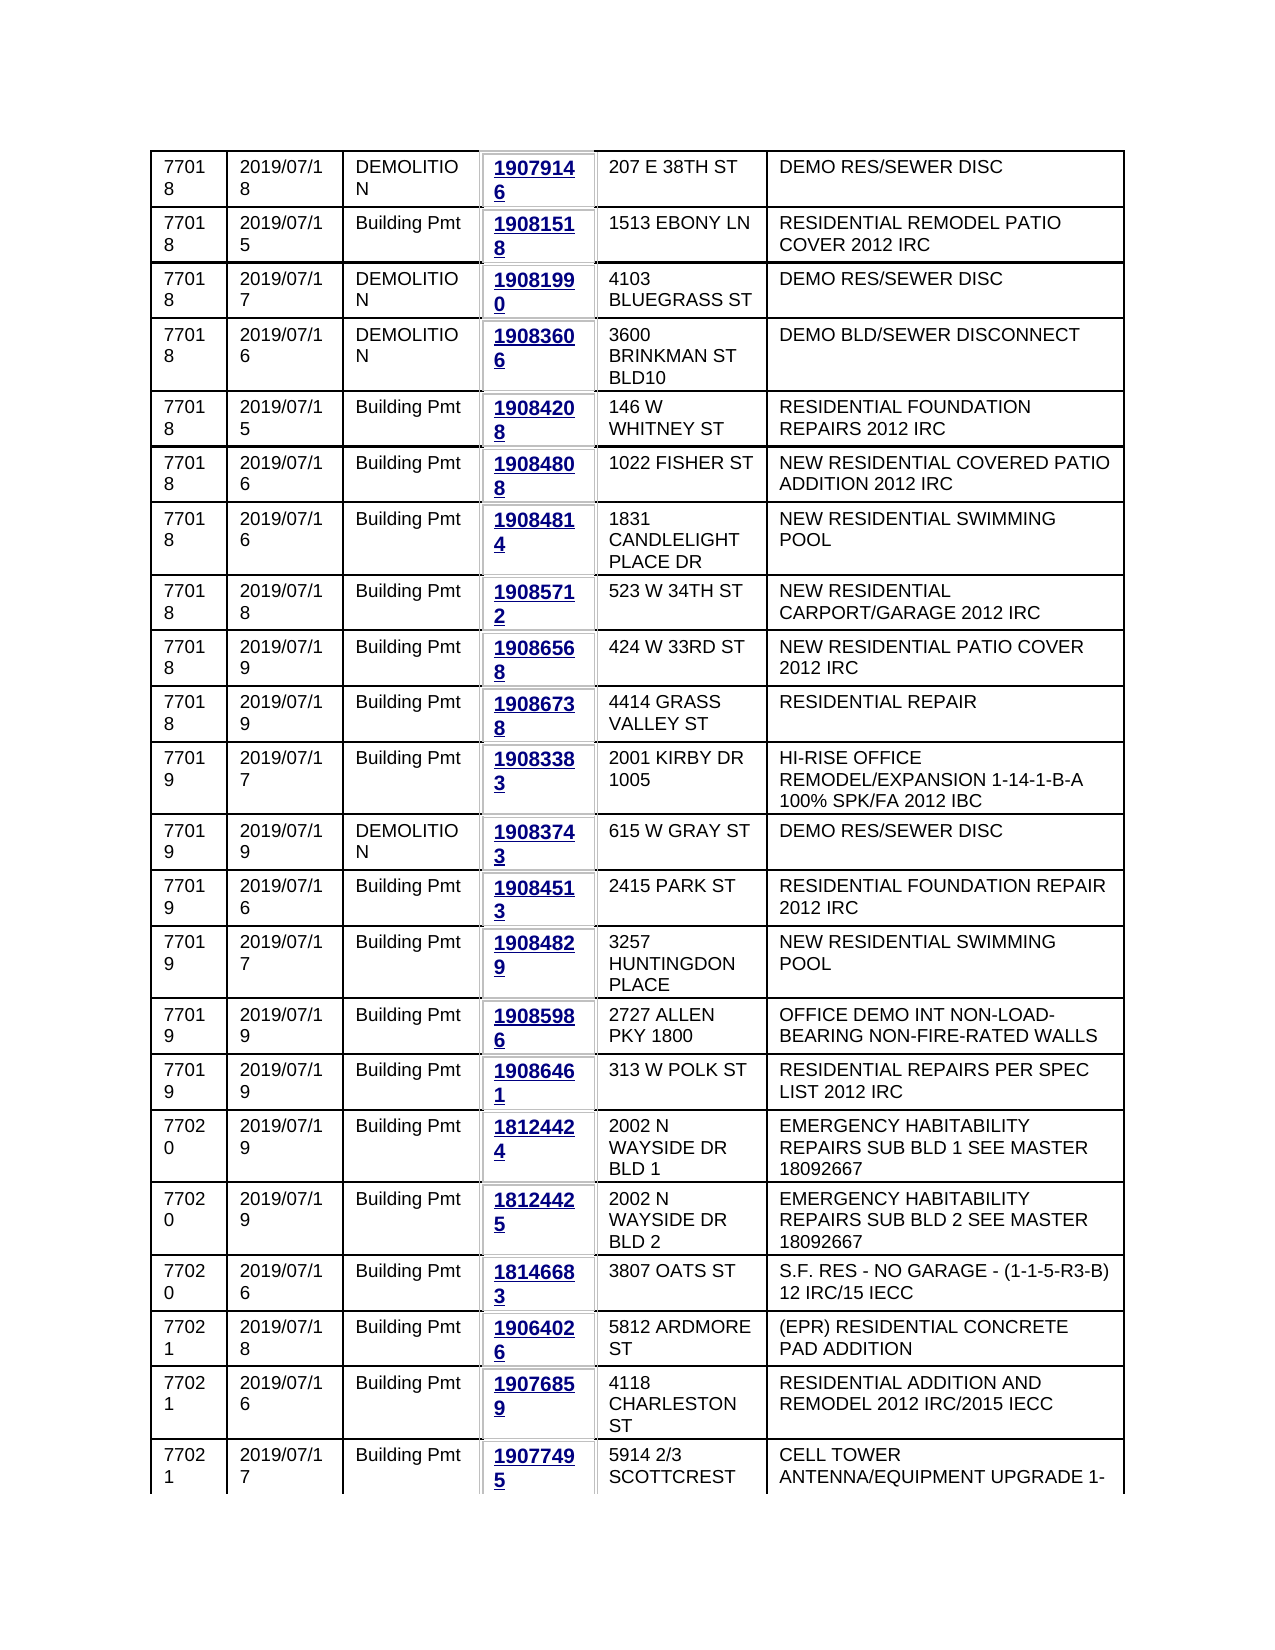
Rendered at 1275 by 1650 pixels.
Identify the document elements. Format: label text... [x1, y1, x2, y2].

table_cell DEMOLITION [344, 152, 479, 206]
table_cell 5812 ARDMORE ST [598, 1312, 766, 1365]
table_cell 77019 [152, 1055, 226, 1109]
table_cell 77020 [152, 1111, 226, 1181]
table_cell Building Pmt [344, 631, 479, 685]
table_cell 2019/07/19 [228, 815, 342, 869]
table_cell 77018 [152, 152, 226, 206]
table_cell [768, 1440, 1123, 1493]
table_cell 2019/07/18 [228, 152, 342, 206]
table_cell 2019/07/19 [228, 687, 342, 741]
table_cell 2019/07/16 [228, 1256, 342, 1309]
table_cell 77021 [152, 1312, 226, 1365]
table_cell 19084808 [484, 450, 594, 501]
table_cell 2727 ALLEN PKY 1800 [598, 999, 766, 1053]
table_cell 19077495 [484, 1442, 594, 1493]
table_cell 19064026 [484, 1314, 594, 1365]
table_cell NEW RESIDENTIAL CARPORT/GARAGE 2012 IRC [768, 576, 1123, 629]
table_cell Building Pmt [344, 1183, 479, 1254]
table_cell RESIDENTIAL REMODEL PATIO COVER 2012 IRC [768, 208, 1123, 261]
table_cell EMERGENCY HABITABILITY REPAIRS SUB BLD 1 SEE MASTER 18092667 [768, 1111, 1123, 1181]
table_cell Building Pmt [344, 1312, 479, 1365]
table_cell 77018 [152, 503, 226, 574]
table_cell 19083606 [484, 322, 594, 390]
table_cell 2019/07/19 [228, 631, 342, 685]
table_cell Building Pmt [344, 392, 479, 445]
table_cell 19081990 [484, 266, 594, 317]
table_cell NEW RESIDENTIAL PATIO COVER 2012 IRC [768, 631, 1123, 685]
table_cell 77018 [152, 392, 226, 445]
table_cell 2019/07/16 [228, 448, 342, 501]
table_cell 2019/07/16 [228, 1367, 342, 1438]
table_cell RESIDENTIAL REPAIR [768, 687, 1123, 741]
table_cell 19086738 [484, 690, 594, 741]
table_cell EMERGENCY HABITABILITY REPAIRS SUB BLD 2 SEE MASTER 18092667 [768, 1183, 1123, 1254]
table_cell 1513 EBONY LN [598, 208, 766, 261]
table_cell (EPR) RESIDENTIAL CONCRETE PAD ADDITION [768, 1312, 1123, 1365]
table_cell 2019/07/15 [228, 392, 342, 445]
table_cell 523 W 34TH ST [598, 576, 766, 629]
table_cell 19083743 [484, 818, 594, 869]
table_cell Building Pmt [344, 999, 479, 1053]
table_cell HI-RISE OFFICE REMODEL/EXPANSION 1-14-1-B-A 100% SPK/FA 2012 IBC [768, 743, 1123, 813]
table_cell 77019 [152, 871, 226, 925]
table_cell OFFICE DEMO INT NON-LOAD-BEARING NON-FIRE-RATED WALLS [768, 999, 1123, 1053]
table_cell DEMO BLD/SEWER DISCONNECT [768, 319, 1123, 390]
table_cell RESIDENTIAL REPAIRS PER SPEC LIST 2012 IRC [768, 1055, 1123, 1109]
table_cell 77019 [152, 999, 226, 1053]
table_cell 19085712 [484, 578, 594, 629]
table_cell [598, 1440, 766, 1493]
table_cell DEMOLITION [344, 264, 479, 317]
table_cell DEMO RES/SEWER DISC [768, 152, 1123, 206]
table_cell RESIDENTIAL FOUNDATION REPAIRS 2012 IRC [768, 392, 1123, 445]
table_cell 2415 PARK ST [598, 871, 766, 925]
table_cell 3807 OATS ST [598, 1256, 766, 1309]
table_cell Building Pmt [344, 1055, 479, 1109]
table_cell Building Pmt [344, 1111, 479, 1181]
table_cell 18124425 [484, 1186, 594, 1254]
table_cell 4414 GRASS VALLEY ST [598, 687, 766, 741]
table_cell Building Pmt [344, 1440, 479, 1493]
table_cell 2019/07/17 [228, 927, 342, 997]
table_cell RESIDENTIAL ADDITION AND REMODEL 2012 IRC/2015 IECC [768, 1367, 1123, 1438]
table_cell 2019/07/17 [228, 1440, 342, 1493]
table_cell 77019 [152, 927, 226, 997]
table_cell 615 W GRAY ST [598, 815, 766, 869]
table_cell 77018 [152, 687, 226, 741]
table_cell 2019/07/18 [228, 1312, 342, 1365]
table_cell 19081518 [484, 211, 594, 261]
table_cell NEW RESIDENTIAL COVERED PATIO ADDITION 2012 IRC [768, 448, 1123, 501]
table_cell 4103 BLUEGRASS ST [598, 264, 766, 317]
table_cell NEW RESIDENTIAL SWIMMING POOL [768, 503, 1123, 574]
table_cell 77019 [152, 743, 226, 813]
table_cell 19084814 [484, 506, 594, 574]
table_cell 2019/07/16 [228, 319, 342, 390]
table_cell 77020 [152, 1256, 226, 1309]
table_cell 18124424 [484, 1113, 594, 1181]
table_cell RESIDENTIAL FOUNDATION REPAIR 2012 IRC [768, 871, 1123, 925]
table_cell Building Pmt [344, 448, 479, 501]
table_cell DEMOLITION [344, 319, 479, 390]
table_cell 3257 HUNTINGDON PLACE [598, 927, 766, 997]
table_cell 424 W 33RD ST [598, 631, 766, 685]
table_cell 19086568 [484, 634, 594, 685]
table_cell 2002 N WAYSIDE DR BLD 2 [598, 1183, 766, 1254]
table_cell 19084208 [484, 395, 594, 445]
table_cell NEW RESIDENTIAL SWIMMING POOL [768, 927, 1123, 997]
table_cell 207 E 38TH ST [598, 152, 766, 206]
table_cell 2019/07/15 [228, 208, 342, 261]
table_cell Building Pmt [344, 576, 479, 629]
table_cell 19079146 [484, 155, 594, 206]
table_cell Building Pmt [344, 1367, 479, 1438]
table_cell 4118 CHARLESTON ST [598, 1367, 766, 1438]
table_cell DEMOLITION [344, 815, 479, 869]
table_cell 2019/07/16 [228, 503, 342, 574]
table_cell 77018 [152, 631, 226, 685]
table_cell 77018 [152, 576, 226, 629]
table_cell 2019/07/16 [228, 871, 342, 925]
table_cell 1022 FISHER ST [598, 448, 766, 501]
table_cell DEMO RES/SEWER DISC [768, 264, 1123, 317]
table_cell 19076859 [484, 1370, 594, 1438]
table_cell Building Pmt [344, 927, 479, 997]
table_cell 2001 KIRBY DR 1005 [598, 743, 766, 813]
table_cell 19086461 [484, 1058, 594, 1109]
table_cell 77021 [152, 1367, 226, 1438]
table_cell 2019/07/18 [228, 576, 342, 629]
table_cell 19084829 [484, 930, 594, 997]
table_cell 77018 [152, 319, 226, 390]
table_cell 2019/07/19 [228, 1055, 342, 1109]
table_cell 19085986 [484, 1002, 594, 1053]
table_cell Building Pmt [344, 503, 479, 574]
table_cell Building Pmt [344, 871, 479, 925]
table_cell Building Pmt [344, 1256, 479, 1309]
table_cell 313 W POLK ST [598, 1055, 766, 1109]
table_cell 77018 [152, 264, 226, 317]
table_cell 2019/07/19 [228, 1183, 342, 1254]
table_cell 18146683 [484, 1258, 594, 1309]
table_cell 77021 [152, 1440, 226, 1493]
table_cell Building Pmt [344, 743, 479, 813]
table_cell 77018 [152, 208, 226, 261]
table_cell 77020 [152, 1183, 226, 1254]
table_cell 2019/07/17 [228, 743, 342, 813]
table_cell DEMO RES/SEWER DISC [768, 815, 1123, 869]
table_cell 2019/07/19 [228, 999, 342, 1053]
table_cell 1831 CANDLELIGHT PLACE DR [598, 503, 766, 574]
table_cell 2002 N WAYSIDE DR BLD 1 [598, 1111, 766, 1181]
table_cell 19083383 [484, 746, 594, 813]
table_cell 19084513 [484, 874, 594, 925]
table_cell Building Pmt [344, 208, 479, 261]
table_cell 3600 BRINKMAN ST BLD10 [598, 319, 766, 390]
table_cell 2019/07/17 [228, 264, 342, 317]
table_cell 77019 [152, 815, 226, 869]
table_cell 77018 [152, 448, 226, 501]
table_cell S.F. RES - NO GARAGE - (1-1-5-R3-B) 12 IRC/15 IECC [768, 1256, 1123, 1309]
table_cell 2019/07/19 [228, 1111, 342, 1181]
table_cell 146 W WHITNEY ST [598, 392, 766, 445]
table_cell Building Pmt [344, 687, 479, 741]
